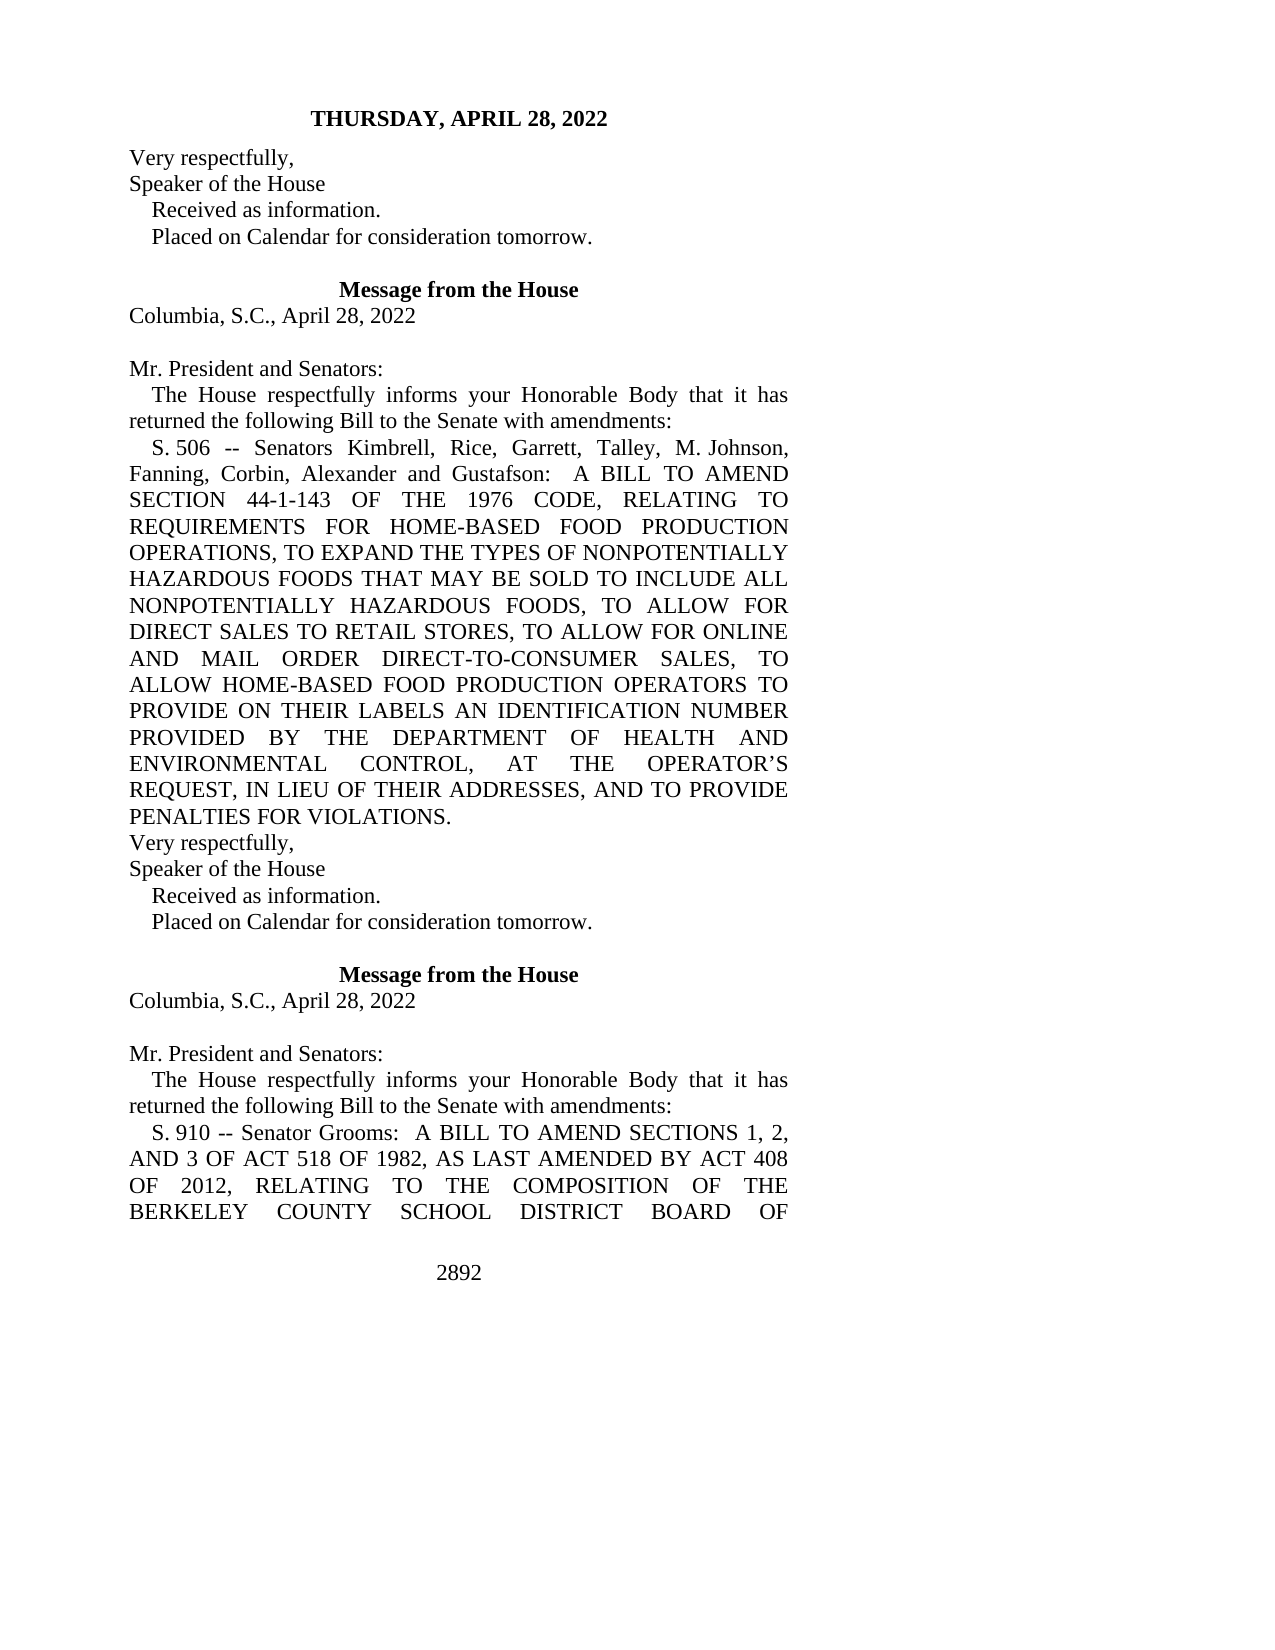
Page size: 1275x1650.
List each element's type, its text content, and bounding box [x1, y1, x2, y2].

text Very respectfully, [129, 144, 789, 170]
text Speaker of the House [129, 170, 789, 197]
text Columbia, S.C., April 28, 2022 [129, 987, 789, 1013]
text Columbia, S.C., April 28, 2022 [129, 302, 789, 328]
text Message from the House [129, 276, 789, 302]
text The House respectfully informs your Honorable Body that it has returned the following Bill to the Senate with amendments: [129, 381, 789, 434]
text Very respectfully, [129, 829, 789, 855]
text Message from the House [129, 961, 789, 987]
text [129, 1119, 789, 1224]
text Speaker of the House [129, 855, 789, 882]
text The House respectfully informs your Honorable Body that it has returned the following Bill to the Senate with amendments: [129, 1066, 789, 1119]
text Mr. President and Senators: [129, 355, 789, 381]
text Placed on Calendar for consideration tomorrow. [129, 223, 789, 249]
text Placed on Calendar for consideration tomorrow. [129, 908, 789, 934]
text Received as information. [129, 882, 789, 908]
text Received as information. [129, 197, 789, 223]
text S. 506 -- Senators Kimbrell, Rice, Garrett, Talley, M. Johnson, Fanning, Corbin, Alexander and Gustafson: A BILL TO AMEND SECTION 44-1-143 OF THE 1976 CODE, RELATING TO REQUIREMENTS FOR HOME-BASED FOOD PRODUCTION OPERATIONS, TO EXPAND THE TYPES OF NONPOTENTIALLY HAZARDOUS FOODS THAT MAY BE SOLD TO INCLUDE ALL NONPOTENTIALLY HAZARDOUS FOODS, TO ALLOW FOR DIRECT SALES TO RETAIL STORES, TO ALLOW FOR ONLINE AND MAIL ORDER DIRECT-TO-CONSUMER SALES, TO ALLOW HOME-BASED FOOD PRODUCTION OPERATORS TO PROVIDE ON THEIR LABELS AN IDENTIFICATION NUMBER PROVIDED BY THE DEPARTMENT OF HEALTH AND ENVIRONMENTAL CONTROL, AT THE OPERATOR’S REQUEST, IN LIEU OF THEIR ADDRESSES, AND TO PROVIDE PENALTIES FOR VIOLATIONS. [129, 434, 789, 829]
text Mr. President and Senators: [129, 1040, 789, 1066]
